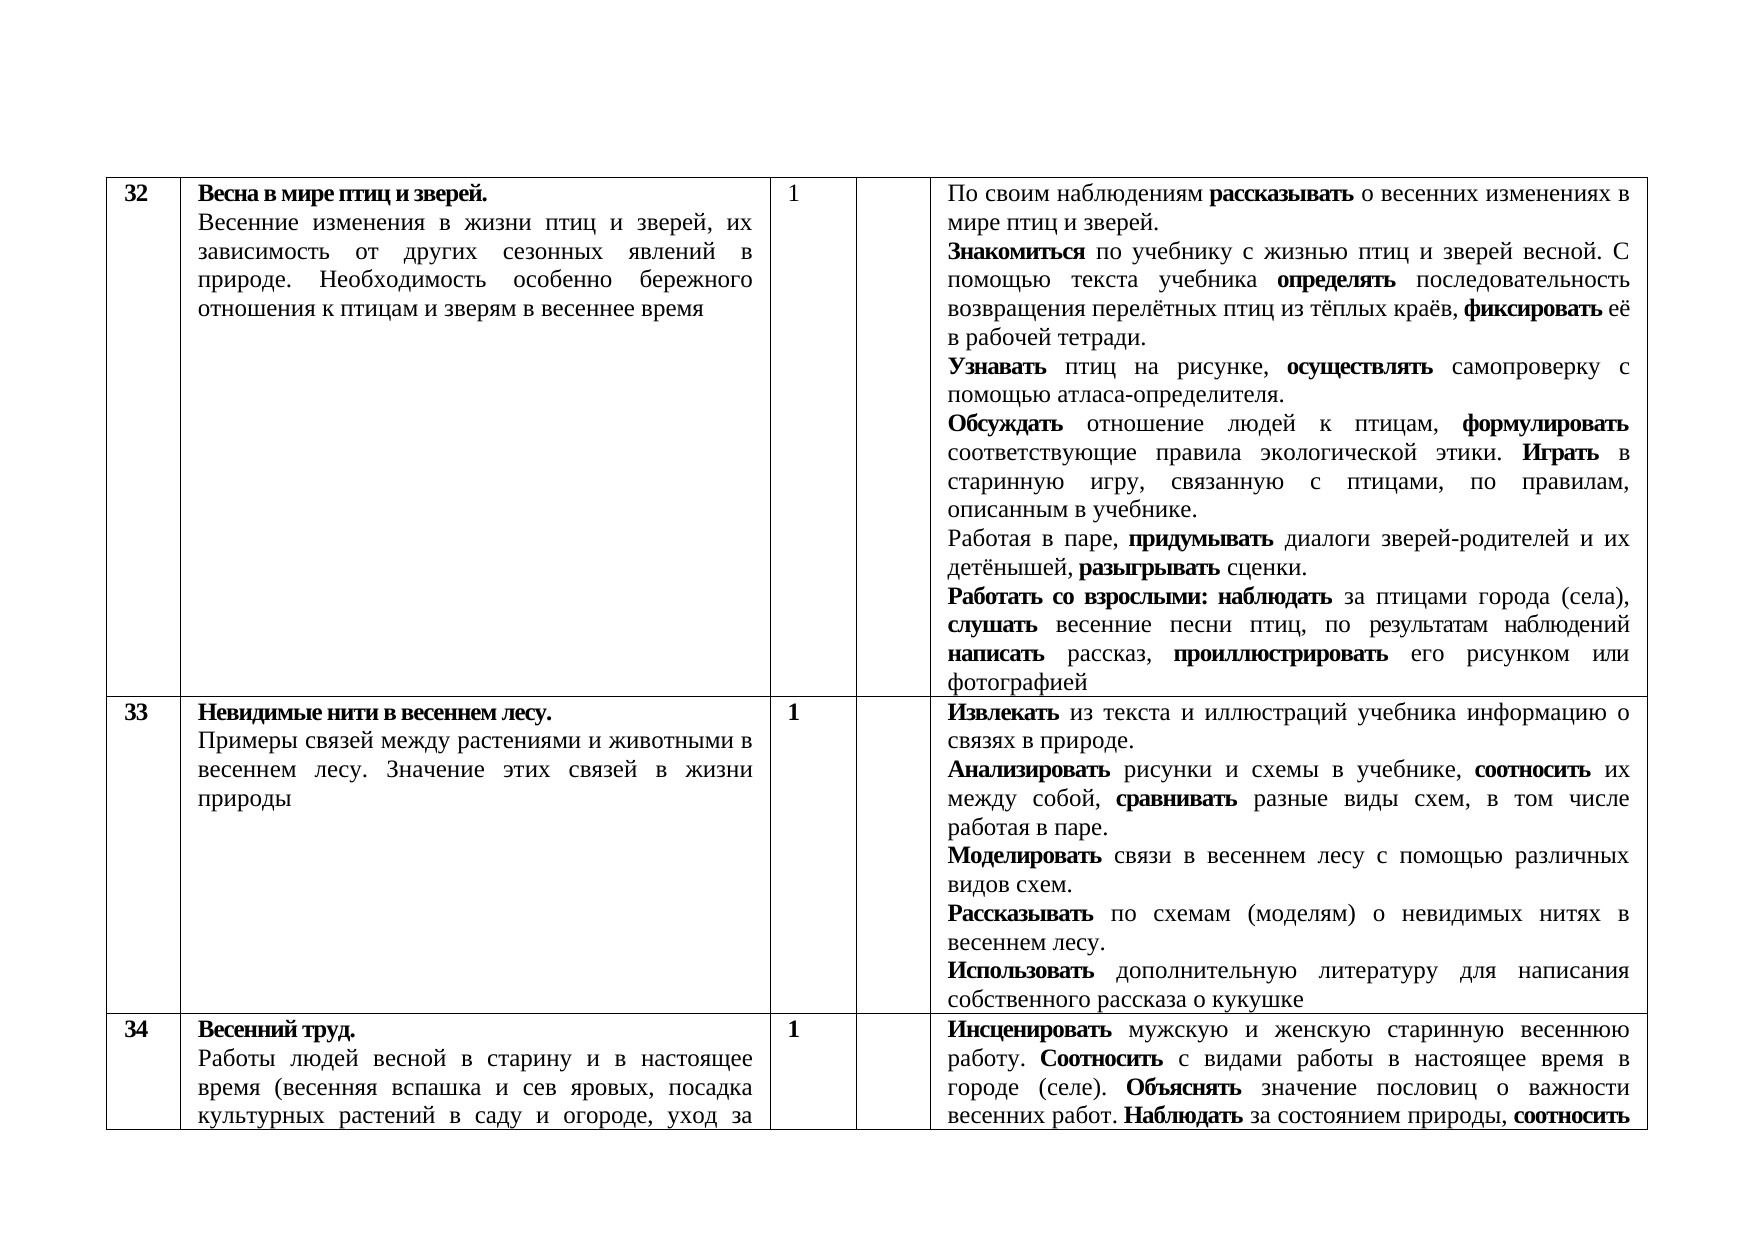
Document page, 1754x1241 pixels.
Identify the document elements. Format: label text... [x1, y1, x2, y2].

table_cell 33 [107, 697, 180, 1013]
table_cell Невидимые нити в весеннем лесу. Примеры связей между растениями и животными в весеннем лесу. Значение этих связей в жизни природы [181, 697, 770, 1013]
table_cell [931, 1014, 1647, 1129]
table_cell [857, 697, 930, 1013]
table_cell 32 [107, 178, 180, 696]
table_cell [857, 1014, 930, 1129]
table_cell 34 [107, 1014, 180, 1129]
table_cell Весна в мире птиц и зверей. Весенние изменения в жизни птиц и зверей, их зависимость от других сезонных явлений в природе. Необходимость особенно бережного отношения к птицам и зверям в весеннее время [181, 178, 770, 696]
table_cell По своим наблюдениям рассказывать о весенних изменениях в мире птиц и зверей. Знакомиться по учебнику с жизнью птиц и зверей весной. С помощью текста учебника определять последовательность возвращения перелётных птиц из тёплых краёв, фиксировать её в рабочей тетради. Узнавать птиц на рисунке, осуществлять самопроверку с помощью атласа-определителя. Обсуждать отношение людей к птицам, формулировать соответствующие правила экологической этики. Играть в старинную игру, связанную с птицами, по правилам, описанным в учебнике. Работая в паре, придумывать диалоги зверей-родителей и их детёнышей, разыгрывать сценки. Работать со взрослыми: наблюдать за птицами города (села), слушать весенние песни птиц, по результатам наблюдений написать рассказ, проиллюстрировать его рисунком или фотографией [931, 178, 1647, 696]
table_cell Извлекать из текста и иллюстраций учебника информацию о связях в природе. Анализировать рисунки и схемы в учебнике, соотносить их между собой, сравнивать разные виды схем, в том числе работая в паре. Моделировать связи в весеннем лесу с помощью различных видов схем. Рассказывать по схемам (моделям) о невидимых нитях в весеннем лесу. Использовать дополнительную литературу для написания собственного рассказа о кукушке [931, 697, 1647, 1013]
table_cell 1 [771, 1014, 856, 1129]
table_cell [181, 1014, 770, 1129]
table_cell [857, 178, 930, 696]
table_cell 1 [771, 697, 856, 1013]
table_cell 1 [771, 178, 856, 696]
